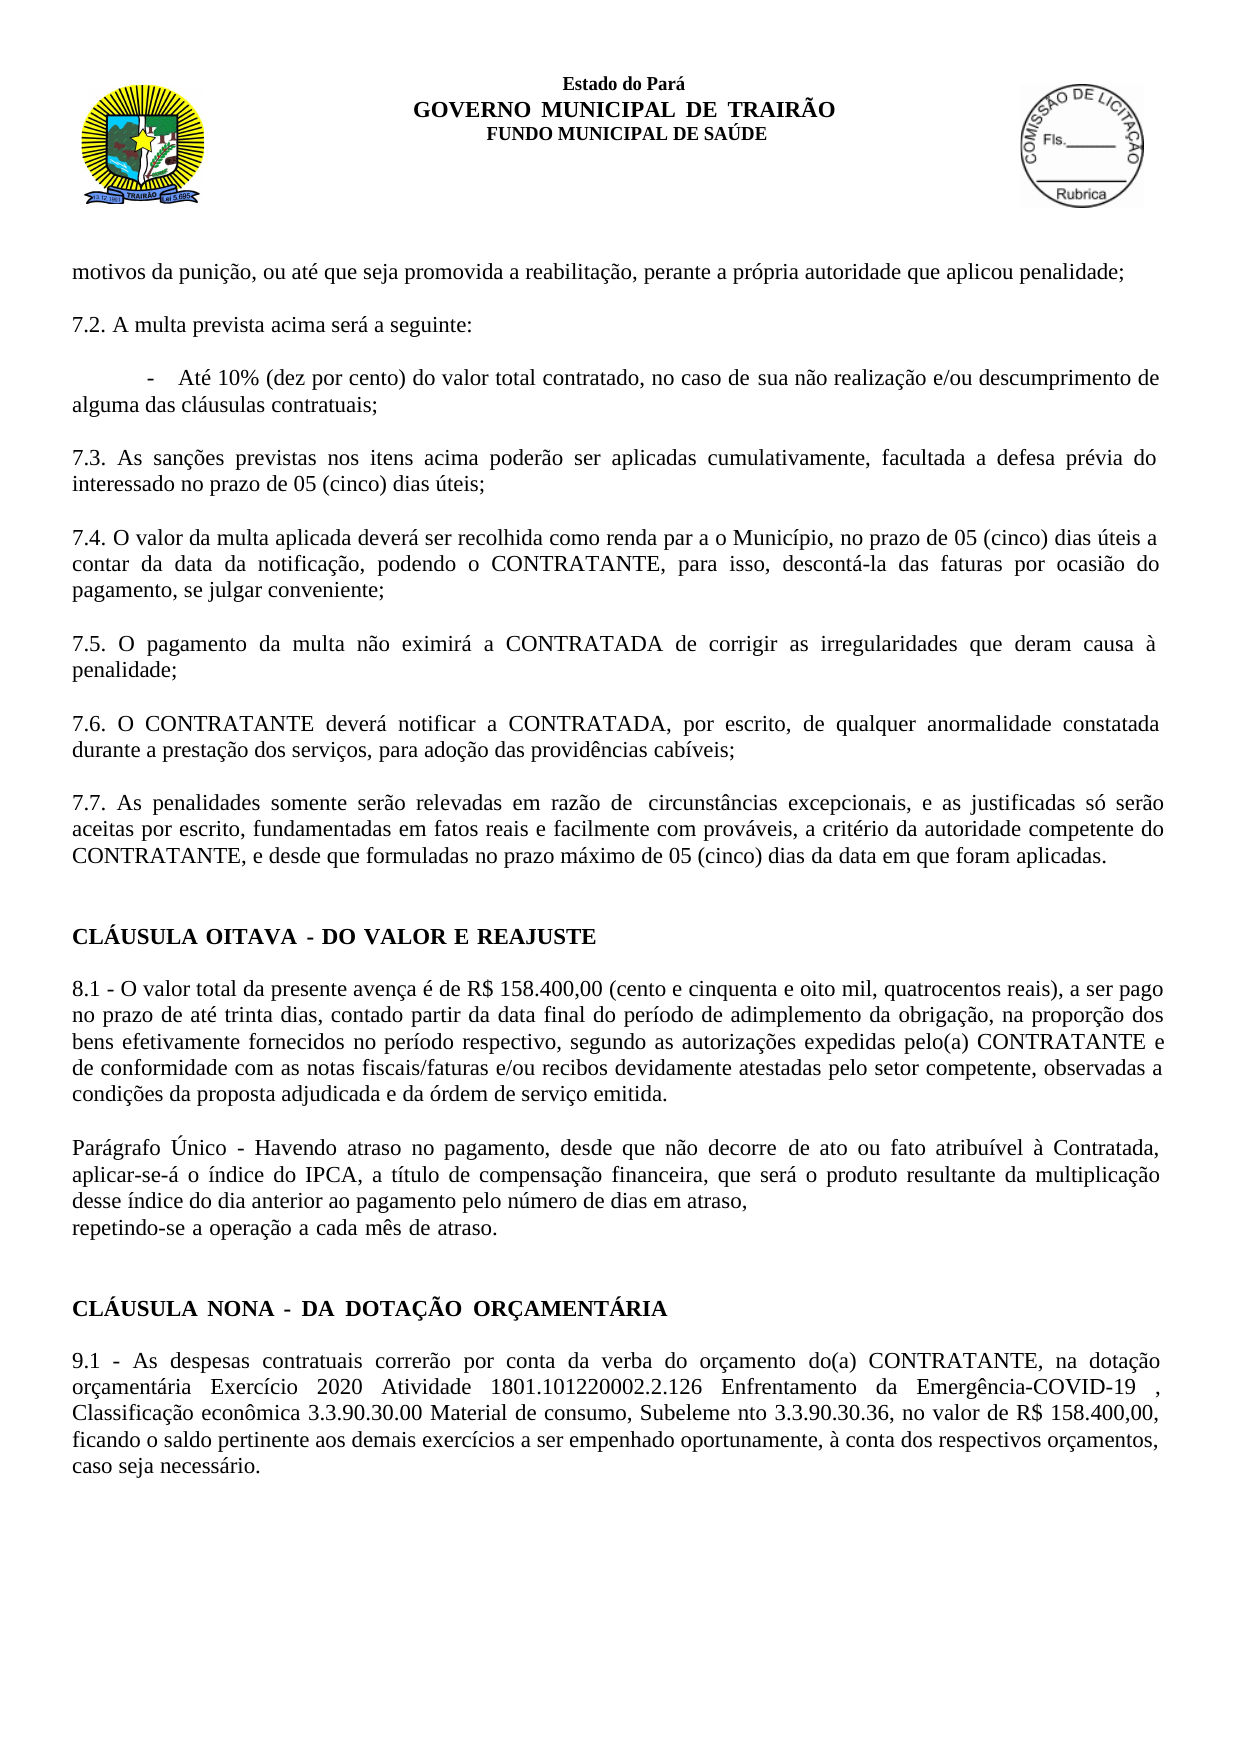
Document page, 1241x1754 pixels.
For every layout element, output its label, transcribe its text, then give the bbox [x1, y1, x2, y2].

list O pagamento da multa não eximirá a CONTRATADA de corrigir as irregularidades que deram causa à penalidade; [72, 630, 1157, 683]
text Parágrafo Único - Havendo atraso no pagamento, desde que não decorre de ato ou fato atribuível à Contratada, aplicar-se-á o índice do IPCA, a título de compensação financeira, que será o produto resultante da multiplicação desse índice do dia anterior ao pagamento pelo número de dias em atraso, [72, 1134, 1161, 1213]
list As penalidades somente serão relevadas em razão de circunstâncias excepcionais, e as justificadas só serão aceitas por escrito, fundamentadas em fatos reais e facilmente com prováveis, a critério da autoridade competente do CONTRATANTE, e desde que formuladas no prazo máximo de 05 (cinco) dias da data em que foram aplicadas. [72, 789, 1166, 868]
subtitle CLÁUSULA NONA - DA DOTAÇÃO ORÇAMENTÁRIA [72, 1295, 1178, 1321]
subtitle CLÁUSULA OITAVA - DO VALOR E REAJUSTE [72, 923, 1178, 950]
list A multa prevista acima será a seguinte: [72, 311, 1178, 338]
text 8.1 - O valor total da presente avença é de R$ 158.400,00 (cento e cinquenta e oito mil, quatrocentos reais), a ser pago no prazo de até trinta dias, contado partir da data final do período de adimplemento da obrigação, na proporção dos bens efetivamente fornecidos no período respectivo, segundo as autorizações expedidas pelo(a) CONTRATANTE e de conformidade com as notas fiscais/faturas e/ou recibos devidamente atestadas pelo setor competente, observadas a condições da proposta adjudicada e da órdem de serviço emitida. [72, 975, 1165, 1107]
list Até 10% (dez por cento) do valor total contratado, no caso de sua não realização e/ou descumprimento de alguma das cláusulas contratuais; [72, 364, 1161, 417]
list O valor da multa aplicada deverá ser recolhida como renda par a o Município, no prazo de 05 (cinco) dias úteis a contar da data da notificação, podendo o CONTRATANTE, para isso, descontá-la das faturas por ocasião do pagamento, se julgar conveniente; [72, 524, 1161, 603]
picture [81, 84, 205, 205]
picture [1020, 84, 1144, 208]
text repetindo-se a operação a cada mês de atraso. [72, 1214, 1178, 1240]
list As sanções previstas nos itens acima poderão ser aplicadas cumulativamente, facultada a defesa prévia do interessado no prazo de 05 (cinco) dias úteis; [72, 444, 1158, 497]
list O CONTRATANTE deverá notificar a CONTRATADA, por escrito, de qualquer anormalidade constatada durante a prestação dos serviços, para adoção das providências cabíveis; [72, 709, 1160, 762]
text 9.1 - As despesas contratuais correrão por conta da verba do orçamento do(a) CONTRATANTE, na dotação orçamentária Exercício 2020 Atividade 1801.101220002.2.126 Enfrentamento da Emergência-COVID-19 , Classificação econômica 3.3.90.30.00 Material de consumo, Subeleme nto 3.3.90.30.36, no valor de R$ 158.400,00, ficando o saldo pertinente aos demais exercícios a ser empenhado oportunamente, à conta dos respectivos orçamentos, caso seja necessário. [72, 1347, 1161, 1478]
text motivos da punição, ou até que seja promovida a reabilitação, perante a própria autoridade que aplicou penalidade; [72, 258, 1178, 285]
